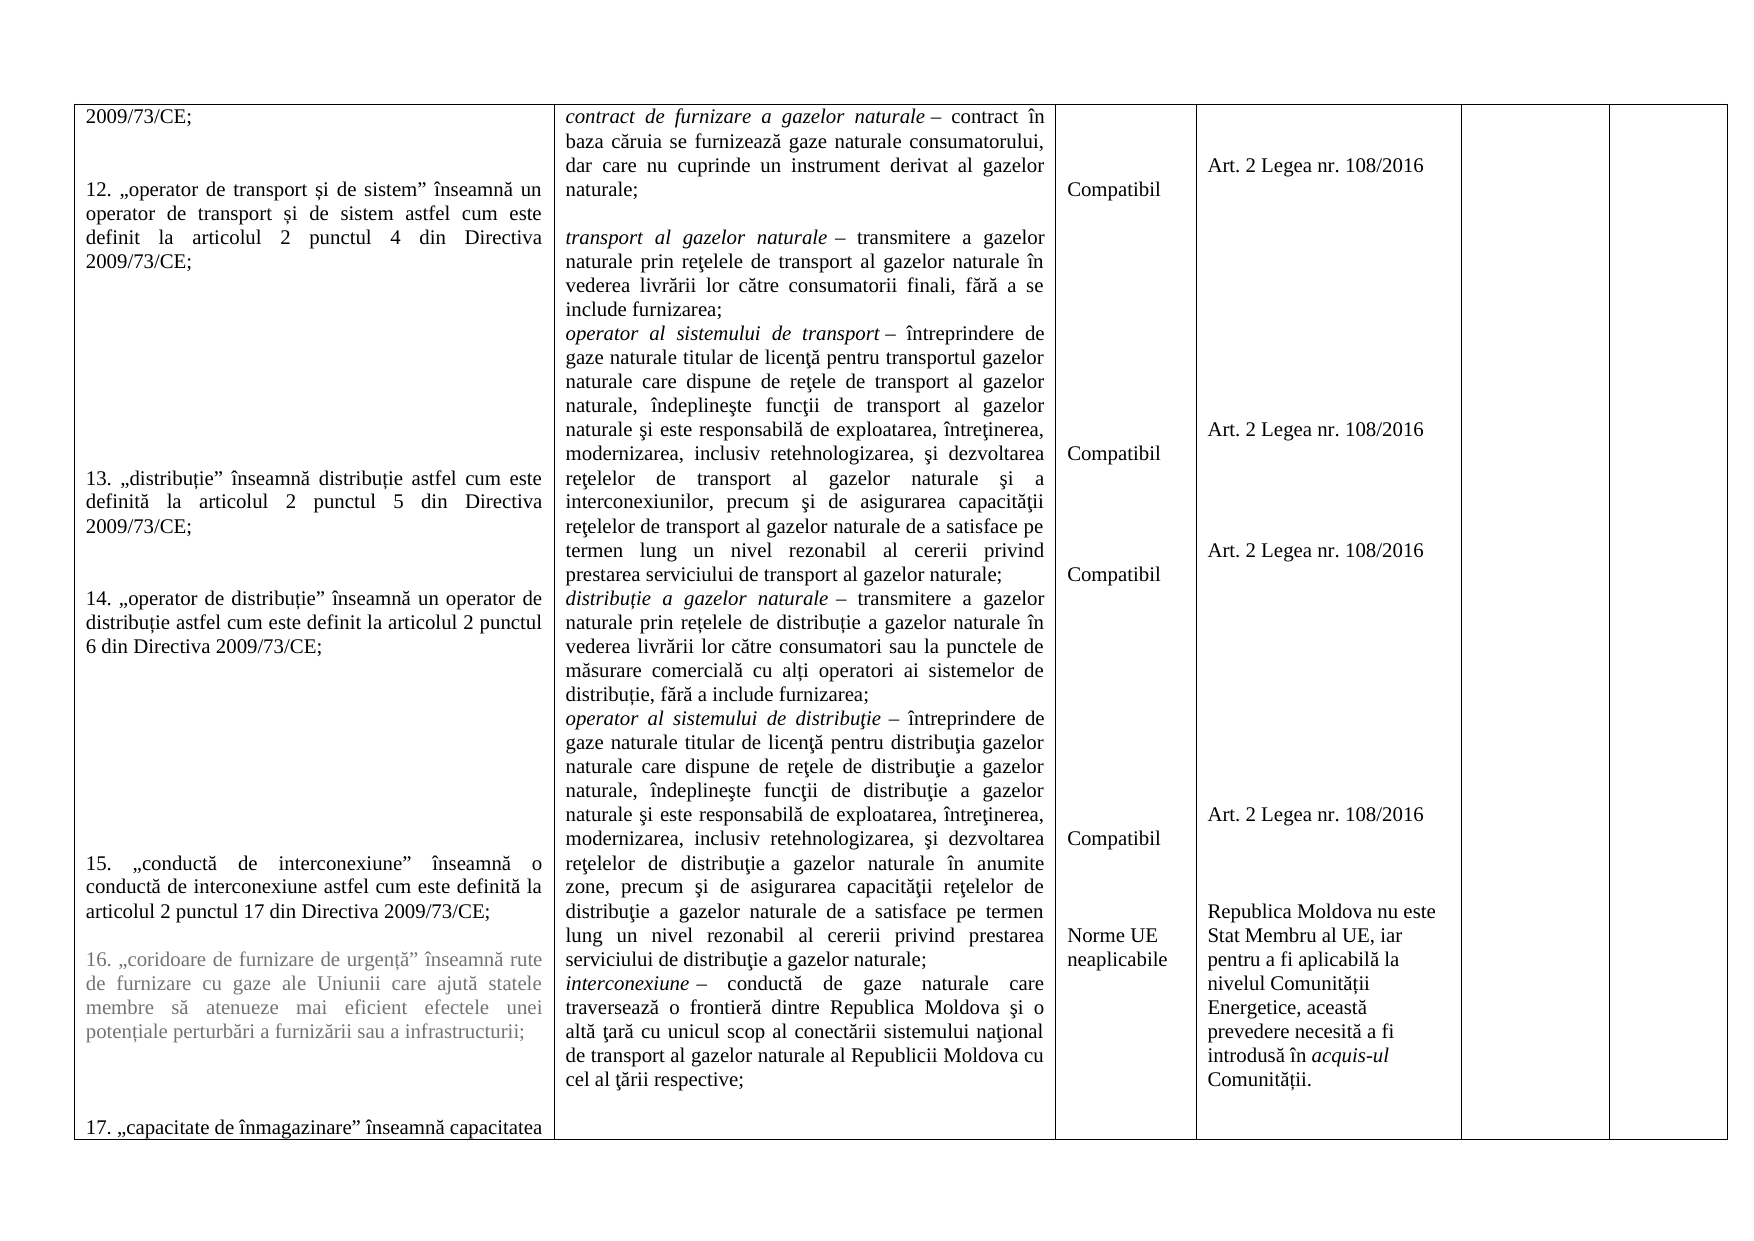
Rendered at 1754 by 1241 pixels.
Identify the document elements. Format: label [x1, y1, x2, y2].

table_cell [1056, 105, 1196, 1139]
table_cell [1462, 105, 1609, 1139]
table_cell [555, 105, 1055, 1139]
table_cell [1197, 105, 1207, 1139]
table_cell [1610, 105, 1727, 1139]
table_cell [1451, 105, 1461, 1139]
table_cell [75, 105, 554, 1139]
